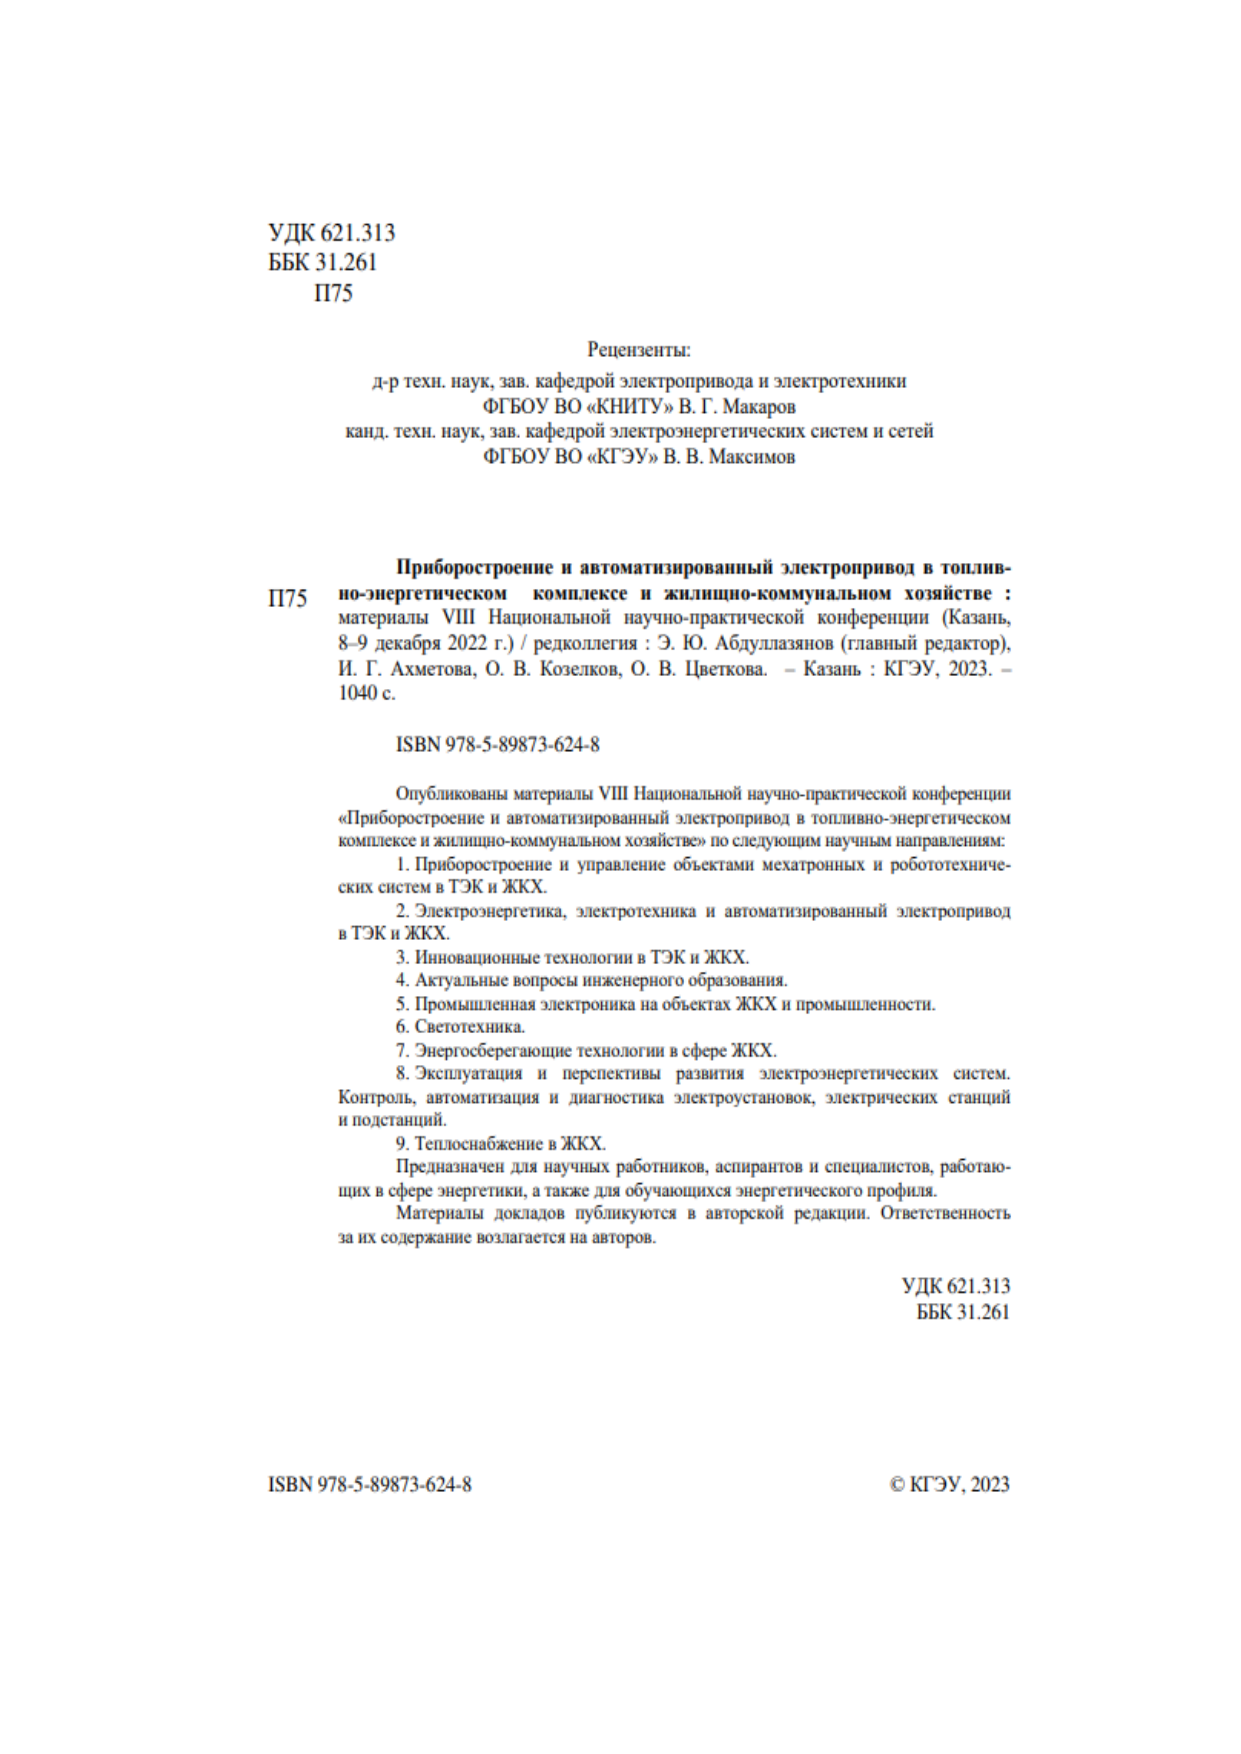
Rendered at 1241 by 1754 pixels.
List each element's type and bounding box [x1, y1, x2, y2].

picture [177, 118, 1142, 1636]
